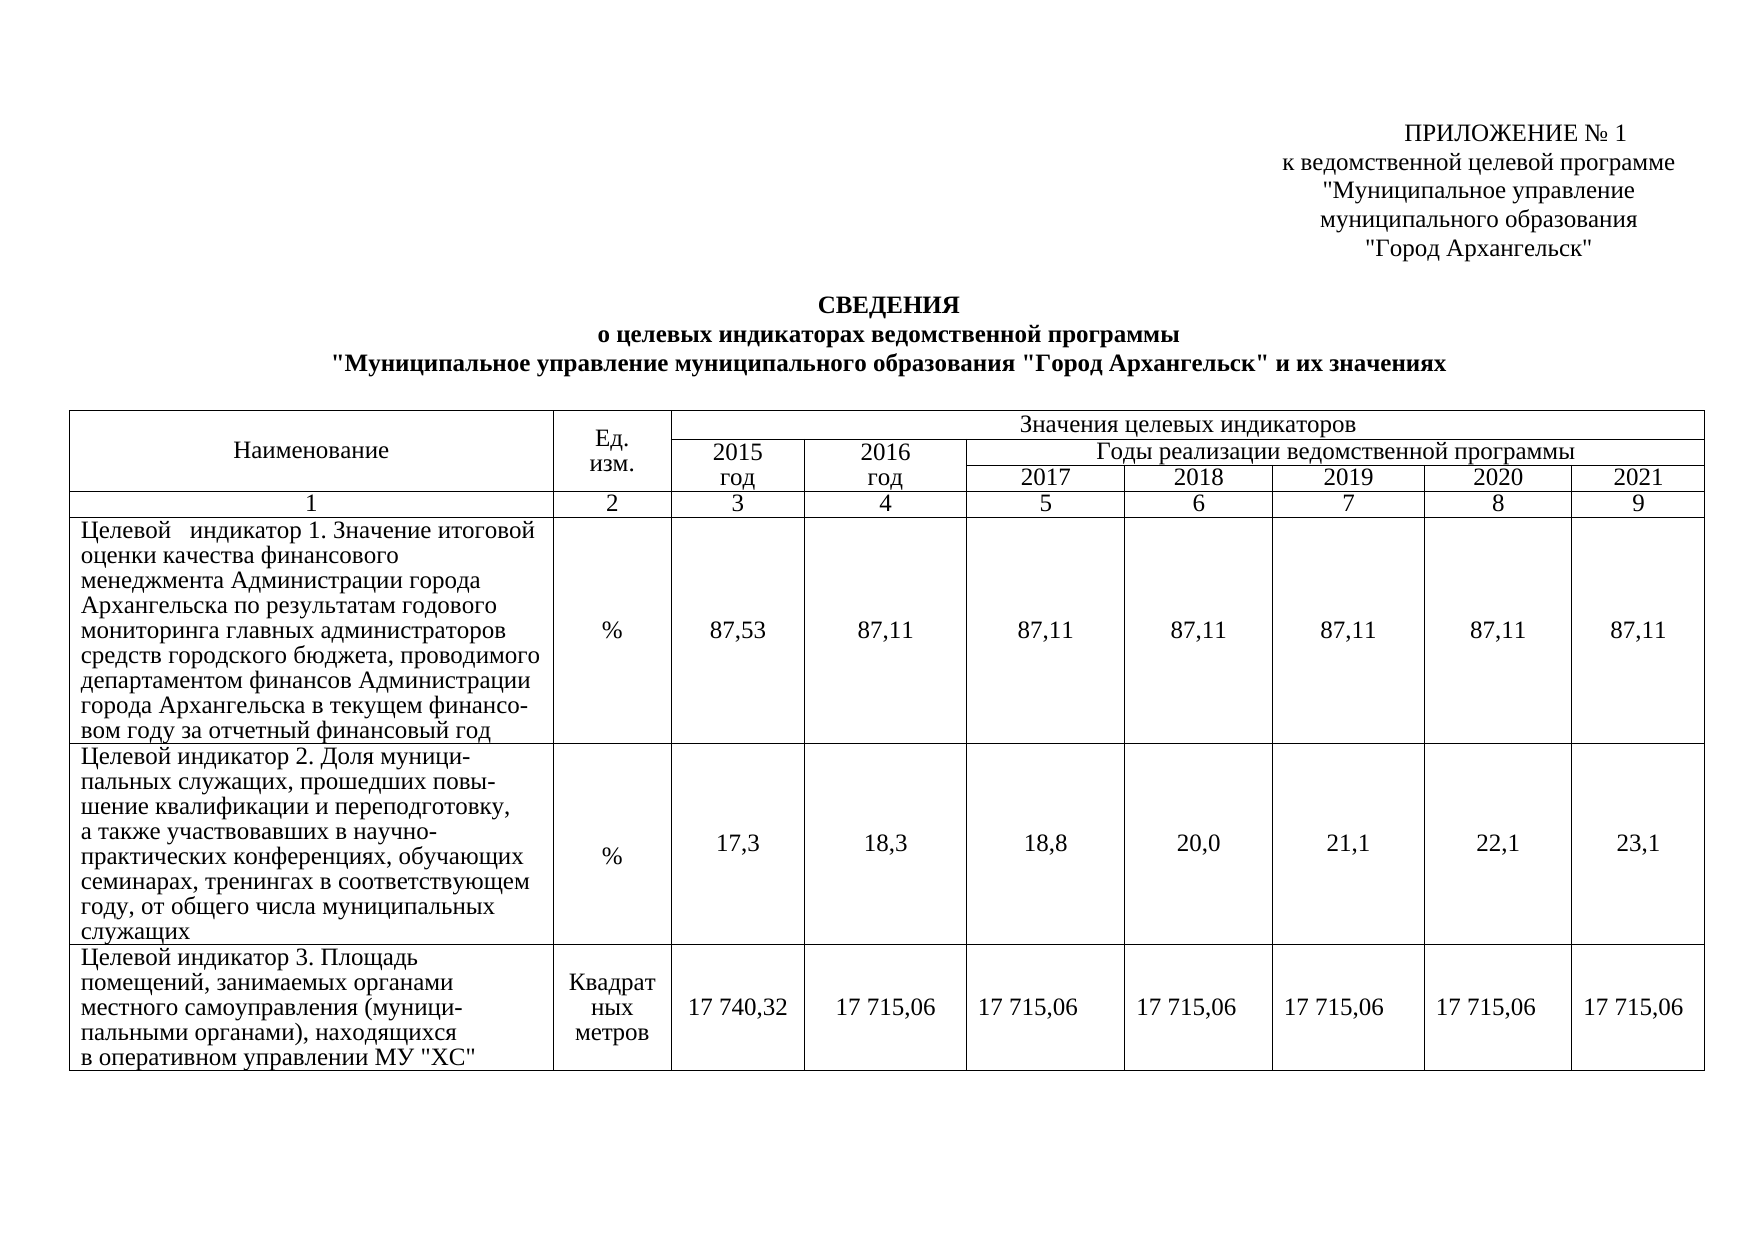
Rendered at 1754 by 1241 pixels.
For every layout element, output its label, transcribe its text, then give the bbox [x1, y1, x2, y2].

table_cell 4 [805, 492, 966, 517]
table_cell 2015 год [672, 440, 804, 491]
table_cell 3 [672, 492, 804, 517]
table_cell 87,11 [967, 518, 1124, 743]
table_cell 87,11 [1125, 518, 1272, 743]
table_cell 87,11 [1572, 518, 1704, 743]
table_cell Квадратных метров [554, 945, 671, 1070]
table_cell 2016 год [805, 440, 966, 491]
table_header Ед. изм. [554, 411, 671, 491]
table_cell 17 740,32 [672, 945, 804, 1070]
table_cell 5 [967, 492, 1124, 517]
text о целевых индикаторах ведомственной программы [94, 319, 1683, 348]
table_cell 17,3 [672, 744, 804, 944]
table_cell 22,1 [1425, 744, 1571, 944]
table_cell 87,53 [672, 518, 804, 743]
table_cell 2 [554, 492, 671, 517]
table_cell 17 715,06 [1273, 945, 1424, 1070]
table_cell 23,1 [1572, 744, 1704, 944]
table_cell 9 [1572, 492, 1704, 517]
table_cell % [554, 744, 671, 944]
text "Город Архангельск" [1274, 233, 1683, 262]
table_cell 18,3 [805, 744, 966, 944]
table_cell 20,0 [1125, 744, 1272, 944]
table_cell 87,11 [1273, 518, 1424, 743]
text к ведомственной целевой программе [1274, 147, 1683, 176]
table_cell 17 715,06 [1425, 945, 1571, 1070]
table_cell % [554, 518, 671, 743]
table_cell 7 [1273, 492, 1424, 517]
table_cell 2017 [967, 466, 1124, 491]
table_cell 87,11 [1425, 518, 1571, 743]
table_cell 6 [1125, 492, 1272, 517]
table_cell 17 715,06 [1125, 945, 1272, 1070]
table_cell 17 715,06 [967, 945, 1124, 1070]
table_cell 18,8 [967, 744, 1124, 944]
table_cell Годы реализации ведомственной программы [967, 440, 1704, 465]
table_cell 17 715,06 [1572, 945, 1704, 1070]
text ПРИЛОЖЕНИЕ № 1 [1274, 118, 1683, 147]
table_header Значения целевых индикаторов [672, 411, 1704, 439]
table_cell 8 [1425, 492, 1571, 517]
table_cell 21,1 [1273, 744, 1424, 944]
table_cell Целевой индикатор 1. Значение итоговой оценки качества финансового менеджмента Администрации города Архангельска по результатам годового мониторинга главных администраторов средств городского бюджета, проводимого департаментом финансов Администрации города Архангельска в текущем финансо-вом году за отчетный финансовый год [70, 518, 553, 743]
table_header Наименование [70, 411, 553, 491]
table_cell 2020 [1425, 466, 1571, 491]
table_cell 17 715,06 [805, 945, 966, 1070]
table_cell 1 [70, 492, 553, 517]
table_cell Целевой индикатор 3. Площадь помещений, занимаемых органами местного самоуправления (муници-пальными органами), находящихся в оперативном управлении МУ "ХС" [70, 945, 553, 1070]
table_cell 2019 [1273, 466, 1424, 491]
table_cell 2021 [1572, 466, 1704, 491]
text муниципального образования [1274, 204, 1683, 233]
table_cell 87,11 [805, 518, 966, 743]
text СВЕДЕНИЯ [94, 291, 1683, 319]
table_cell Целевой индикатор 2. Доля муници-пальных служащих, прошедших повы-шение квалификации и переподготовку, а также участвовавших в научно-практических конференциях, обучающих семинарах, тренингах в соответствующем году, от общего числа муниципальных служащих [70, 744, 553, 944]
text "Муниципальное управление [1274, 176, 1683, 204]
table_cell 2018 [1125, 466, 1272, 491]
text "Муниципальное управление муниципального образования "Город Архангельск" и их значениях [94, 348, 1683, 377]
